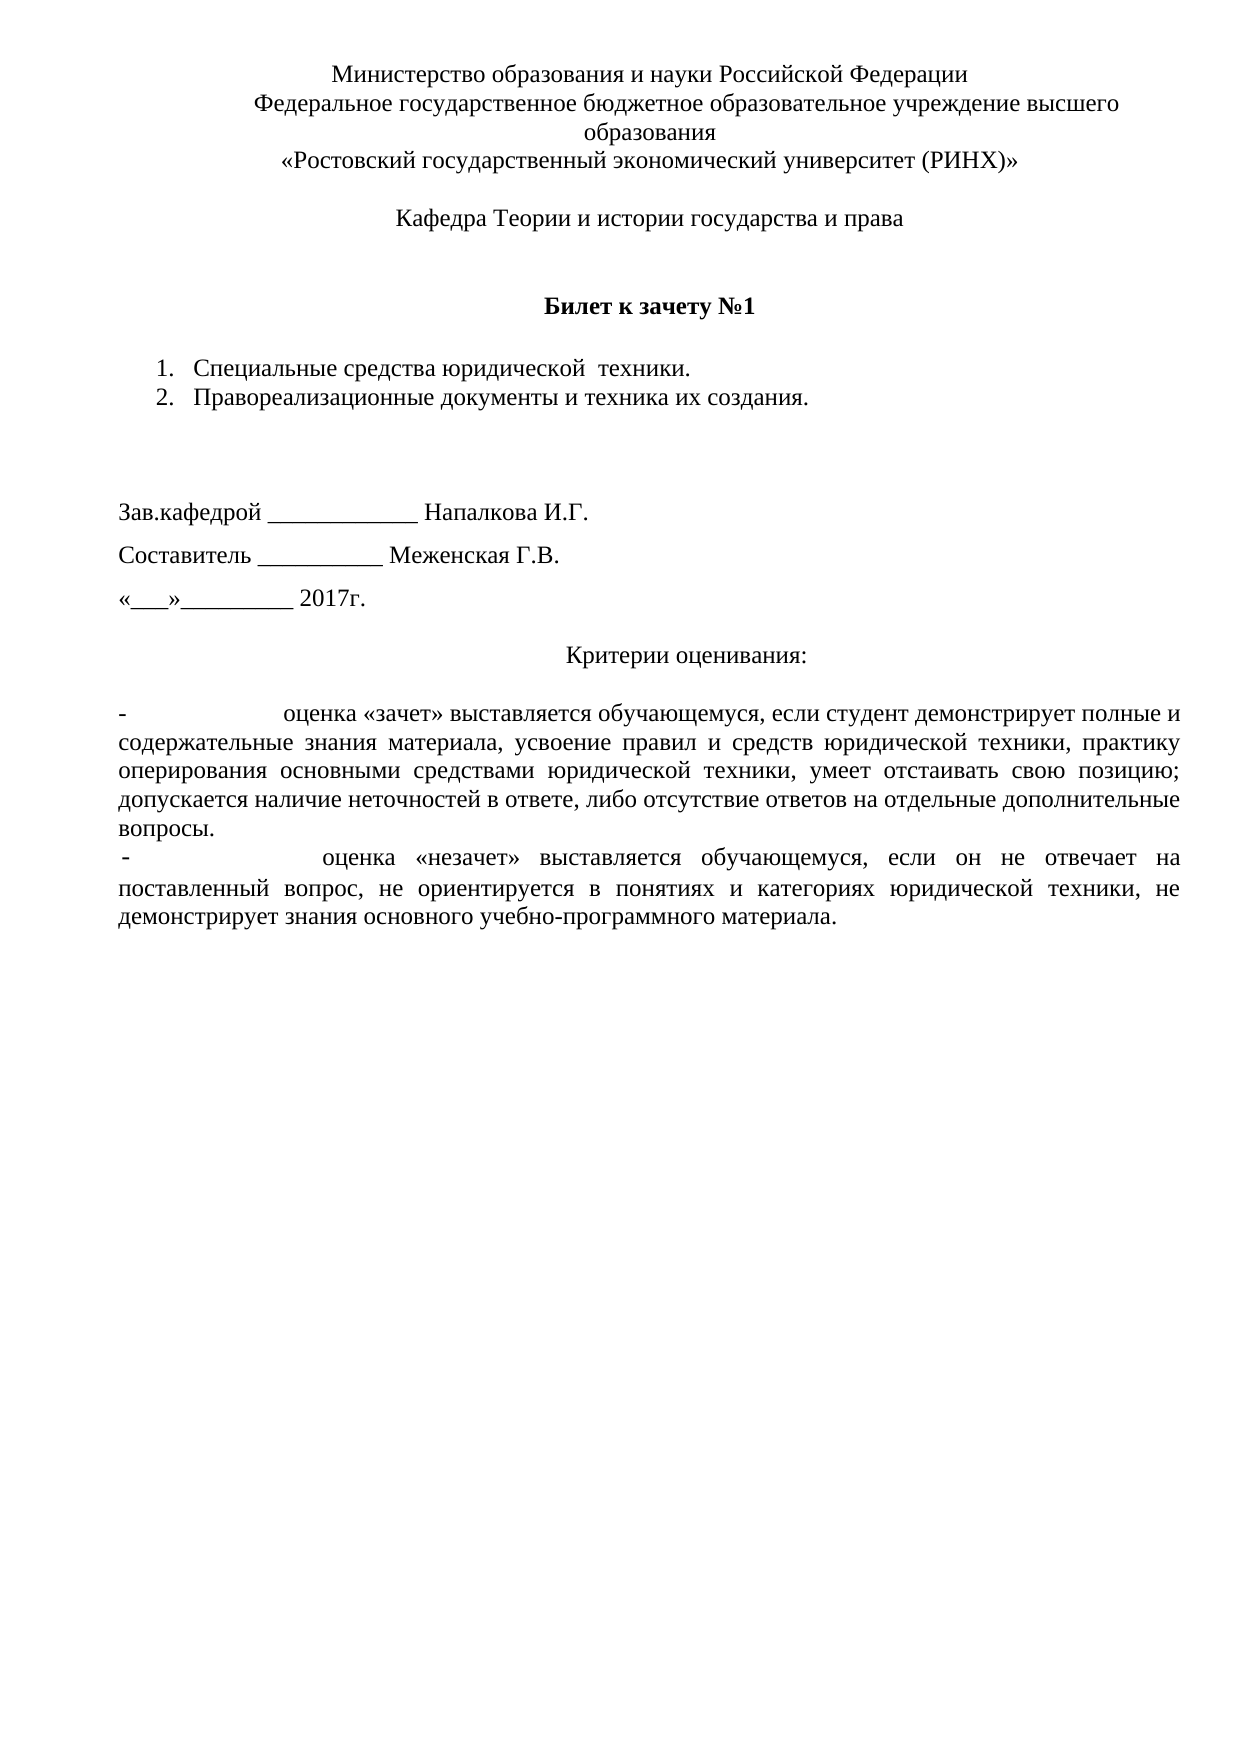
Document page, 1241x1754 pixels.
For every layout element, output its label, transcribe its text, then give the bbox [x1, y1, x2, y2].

text Зав.кафедрой ____________ Напалкова И.Г. [118, 497, 1181, 526]
text Федеральное государственное бюджетное образовательное учреждение высшего образования [118, 88, 1181, 145]
text Кафедра Теории и истории государства и права [118, 203, 1181, 232]
text Министерство образования и науки Российской Федерации [118, 59, 1181, 88]
list Правореализационные документы и техника их создания. [156, 382, 1181, 411]
list оценка «зачет» выставляется обучающемуся, если студент демонстрирует полные и содержательные знания материала, усвоение правил и средств юридической техники, практику оперирования основными средствами юридической техники, умеет отстаивать свою позицию; допускается наличие неточностей в ответе, либо отсутствие ответов на отдельные дополнительные вопросы. [118, 698, 1181, 842]
text «___»_________ 2017г. [118, 583, 1181, 612]
text Критерии оценивания: [118, 641, 1181, 669]
list Специальные средства юридической техники. [156, 353, 1181, 382]
text Билет к зачету №1 [118, 291, 1181, 319]
text «Ростовский государственный экономический университет (РИНХ)» [118, 145, 1181, 174]
text Составитель __________ Меженская Г.В. [118, 540, 1181, 569]
list оценка «незачет» выставляется обучающемуся, если он не отвечает на поставленный вопрос, не ориентируется в понятиях и категориях юридической техники, не демонстрирует знания основного учебно-программного материала. [118, 842, 1181, 930]
